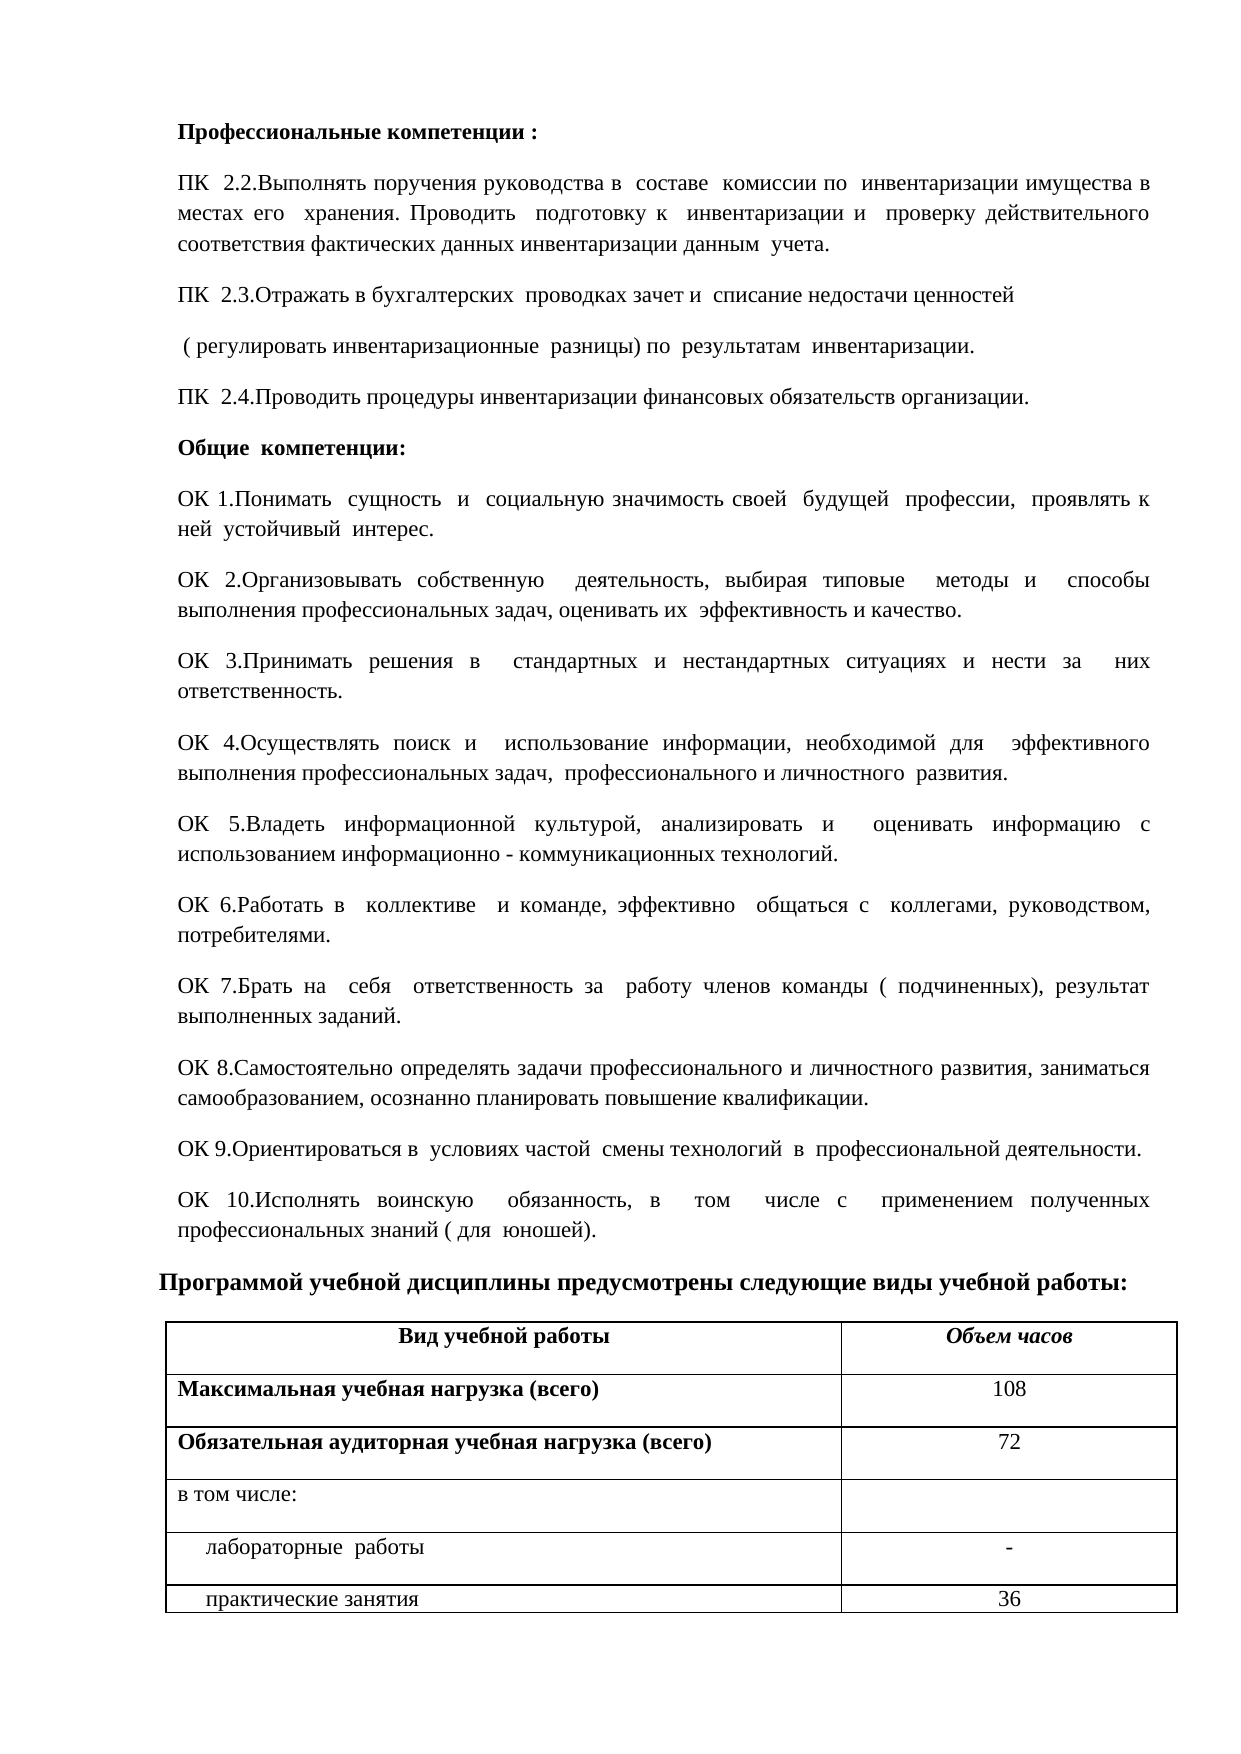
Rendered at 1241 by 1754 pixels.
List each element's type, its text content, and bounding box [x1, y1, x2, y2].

text ОК 5.Владеть информационной культурой, анализировать и оценивать информацию с использованием информационно - коммуникационных технологий. [177, 810, 1152, 866]
text ПК 2.2.Выполнять поручения руководства в составе комиссии по инвентаризации имущества в местах его хранения. Проводить подготовку к инвентаризации и проверку действительного соответствия фактических данных инвентаризации данным учета. [177, 169, 1152, 256]
text ПК 2.4.Проводить процедуры инвентаризации финансовых обязательств организации. [177, 383, 1152, 409]
table_header Объем часов [842, 1323, 1176, 1373]
text Общие компетенции: [177, 434, 1152, 460]
table_cell [842, 1480, 1176, 1531]
text ОК 10.Исполнять воинскую обязанность, в том числе с применением полученных профессиональных знаний ( для юношей). [177, 1186, 1152, 1242]
table_cell в том числе: [167, 1480, 841, 1531]
text ОК 8.Самостоятельно определять задачи профессионального и личностного развития, заниматься самообразованием, осознанно планировать повышение квалификации. [177, 1053, 1152, 1110]
table_cell Максимальная учебная нагрузка (всего) [167, 1375, 841, 1426]
text ОК 4.Осуществлять поиск и использование информации, необходимой для эффективного выполнения профессиональных задач, профессионального и личностного развития. [177, 728, 1152, 785]
text Профессиональные компетенции : [177, 118, 1152, 144]
table_cell 36 [842, 1586, 1176, 1612]
table_cell 108 [842, 1375, 1176, 1426]
table_cell 72 [842, 1428, 1176, 1479]
text ОК 6.Работать в коллективе и команде, эффективно общаться с коллегами, руководством, потребителями. [177, 891, 1152, 948]
table_cell лабораторные работы [167, 1533, 841, 1584]
text ОК 2.Организовывать собственную деятельность, выбирая типовые методы и способы выполнения профессиональных задач, оценивать их эффективность и качество. [177, 566, 1152, 623]
table_cell Обязательная аудиторная учебная нагрузка (всего) [167, 1428, 841, 1479]
text ОК 1.Понимать сущность и социальную значимость своей будущей профессии, проявлять к ней устойчивый интерес. [177, 485, 1152, 541]
text ПК 2.3.Отражать в бухгалтерских проводках зачет и списание недостачи ценностей [177, 281, 1152, 307]
table_header Вид учебной работы [167, 1323, 841, 1373]
text ОК 3.Принимать решения в стандартных и нестандартных ситуациях и нести за них ответственность. [177, 647, 1152, 704]
table_cell - [842, 1533, 1176, 1584]
text ( регулировать инвентаризационные разницы) по результатам инвентаризации. [177, 332, 1152, 358]
text ОК 7.Брать на себя ответственность за работу членов команды ( подчиненных), результат выполненных заданий. [177, 972, 1152, 1029]
text ОК 9.Ориентироваться в условиях частой смены технологий в профессиональной деятельности. [177, 1135, 1152, 1161]
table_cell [167, 1586, 841, 1612]
text Программой учебной дисциплины предусмотрены следующие виды учебной работы: [158, 1267, 1152, 1296]
